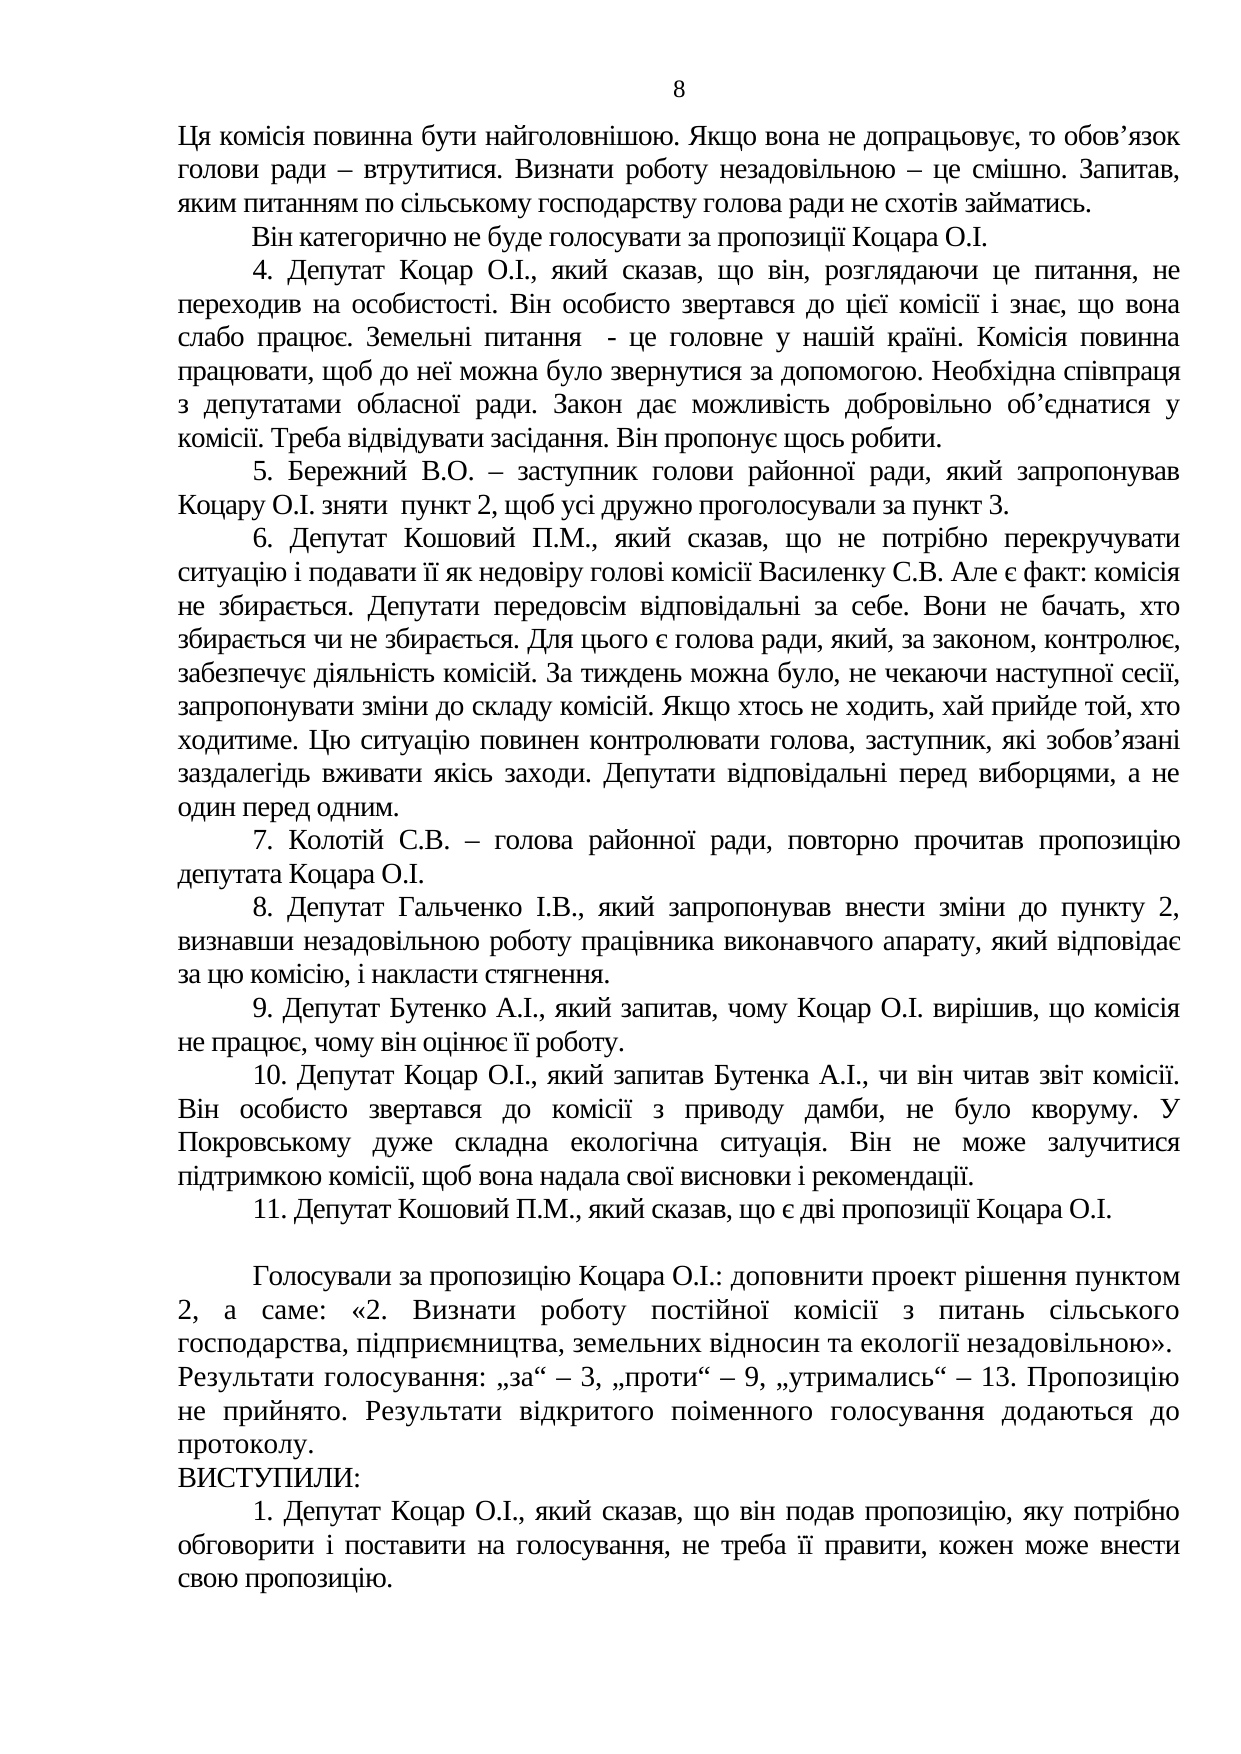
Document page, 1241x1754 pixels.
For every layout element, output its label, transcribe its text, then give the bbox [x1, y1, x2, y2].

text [177, 118, 1181, 219]
text Він категорично не буде голосувати за пропозиції Коцара О.І. [177, 219, 1181, 252]
text 7. Колотій С.В. – голова районної ради, повторно прочитав пропозицію депутата Коцара О.І. [177, 822, 1181, 889]
text 5. Бережний В.О. – заступник голови районної ради, який запропонував Коцару О.І. зняти пункт 2, щоб усі дружно проголосували за пункт 3. [177, 453, 1181, 521]
text 4. Депутат Коцар О.І., який сказав, що він, розглядаючи це питання, не переходив на особистості. Він особисто звертався до цієї комісії і знає, що вона слабо працює. Земельні питання - це головне у нашій країні. Комісія повинна працювати, щоб до неї можна було звернутися за допомогою. Необхідна співпраця з депутатами обласної ради. Закон дає можливість добровільно об’єднатися у комісії. Треба відвідувати засідання. Він пропонує щось робити. [177, 252, 1181, 453]
text Результати голосування: „за“ – 3, „проти“ – 9, „утримались“ – 13. Пропозицію не прийнято. Результати відкритого поіменного голосування додаються до протоколу. [177, 1359, 1181, 1460]
text 11. Депутат Кошовий П.М., який сказав, що є дві пропозиції Коцара О.І. [177, 1191, 1181, 1225]
text 8. Депутат Гальченко І.В., який запропонував внести зміни до пункту 2, визнавши незадовільною роботу працівника виконавчого апарату, який відповідає за цю комісію, і накласти стягнення. [177, 889, 1181, 990]
text 6. Депутат Кошовий П.М., який сказав, що не потрібно перекручувати ситуацію і подавати її як недовіру голові комісії Василенку С.В. Але є факт: комісія не збирається. Депутати передовсім відповідальні за себе. Вони не бачать, хто збирається чи не збирається. Для цього є голова ради, який, за законом, контролює, забезпечує діяльність комісій. За тиждень можна було, не чекаючи наступної сесії, запропонувати зміни до складу комісій. Якщо хтось не ходить, хай прийде той, хто ходитиме. Цю ситуацію повинен контролювати голова, заступник, які зобов’язані заздалегідь вживати якісь заходи. Депутати відповідальні перед виборцями, а не один перед одним. [177, 521, 1181, 822]
text ВИСТУПИЛИ: [177, 1460, 1181, 1493]
text 1. Депутат Коцар О.І., який сказав, що він подав пропозицію, яку потрібно обговорити і поставити на голосування, не треба її правити, кожен може внести свою пропозицію. [177, 1493, 1181, 1594]
text Голосували за пропозицію Коцара О.І.: доповнити проект рішення пунктом 2, а саме: «2. Визнати роботу постійної комісії з питань сільського господарства, підприємництва, земельних відносин та екології незадовільною». [177, 1258, 1181, 1359]
text 10. Депутат Коцар О.І., який запитав Бутенка А.І., чи він читав звіт комісії. Він особисто звертався до комісії з приводу дамби, не було кворуму. У Покровському дуже складна екологічна ситуація. Він не може залучитися підтримкою комісії, щоб вона надала свої висновки і рекомендації. [177, 1057, 1181, 1191]
text 9. Депутат Бутенко А.І., який запитав, чому Коцар О.І. вирішив, що комісія не працює, чому він оцінює її роботу. [177, 990, 1181, 1057]
